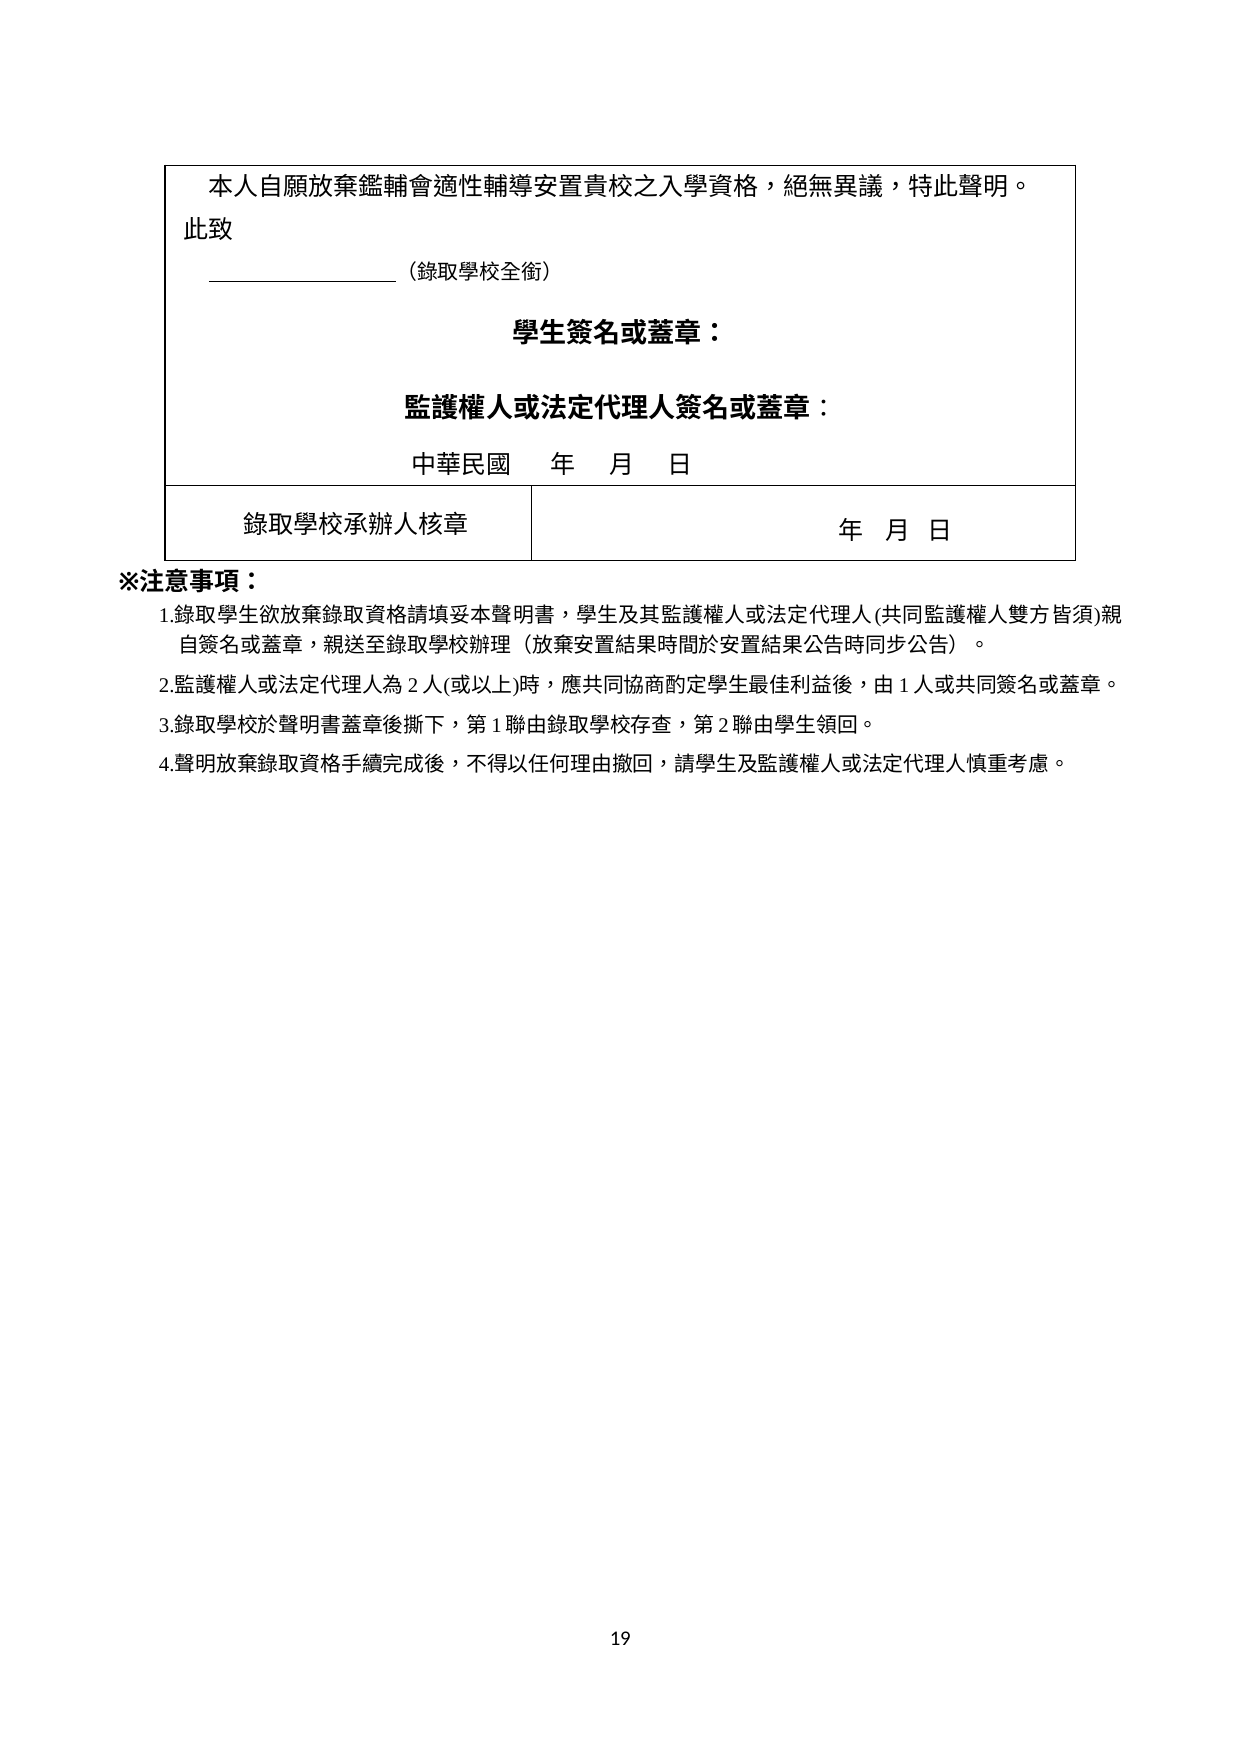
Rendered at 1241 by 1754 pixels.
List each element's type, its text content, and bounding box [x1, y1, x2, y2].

table_cell 錄取學校承辦人核章 [166, 486, 531, 560]
table_cell 年 月 日 [532, 486, 1075, 560]
table_cell 本人自願放棄鑑輔會適性輔導安置貴校之入學資格，絕無異議，特此聲明。 此致 （錄取學校全銜） 學生簽名或蓋章： 監護權人或法定代理人簽名或蓋章： 中華民國 年 月 日 [166, 166, 1075, 485]
text 2.監護權人或法定代理人為2人(或以上)時，應共同協商酌定學生最佳利益後，由1人或共同簽名或蓋章。 [159, 668, 1122, 698]
text 3.錄取學校於聲明書蓋章後撕下，第1聯由錄取學校存查，第2聯由學生領回。 [159, 708, 1122, 738]
text 1.錄取學生欲放棄錄取資格請填妥本聲明書，學生及其監護權人或法定代理人(共同監護權人雙方皆須)親自簽名或蓋章，親送至錄取學校辦理（放棄安置結果時間於安置結果公告時同步公告）。 [159, 598, 1122, 659]
text 4.聲明放棄錄取資格手續完成後，不得以任何理由撤回，請學生及監護權人或法定代理人慎重考慮。 [159, 747, 1122, 778]
text ※注意事項： [118, 561, 1122, 598]
